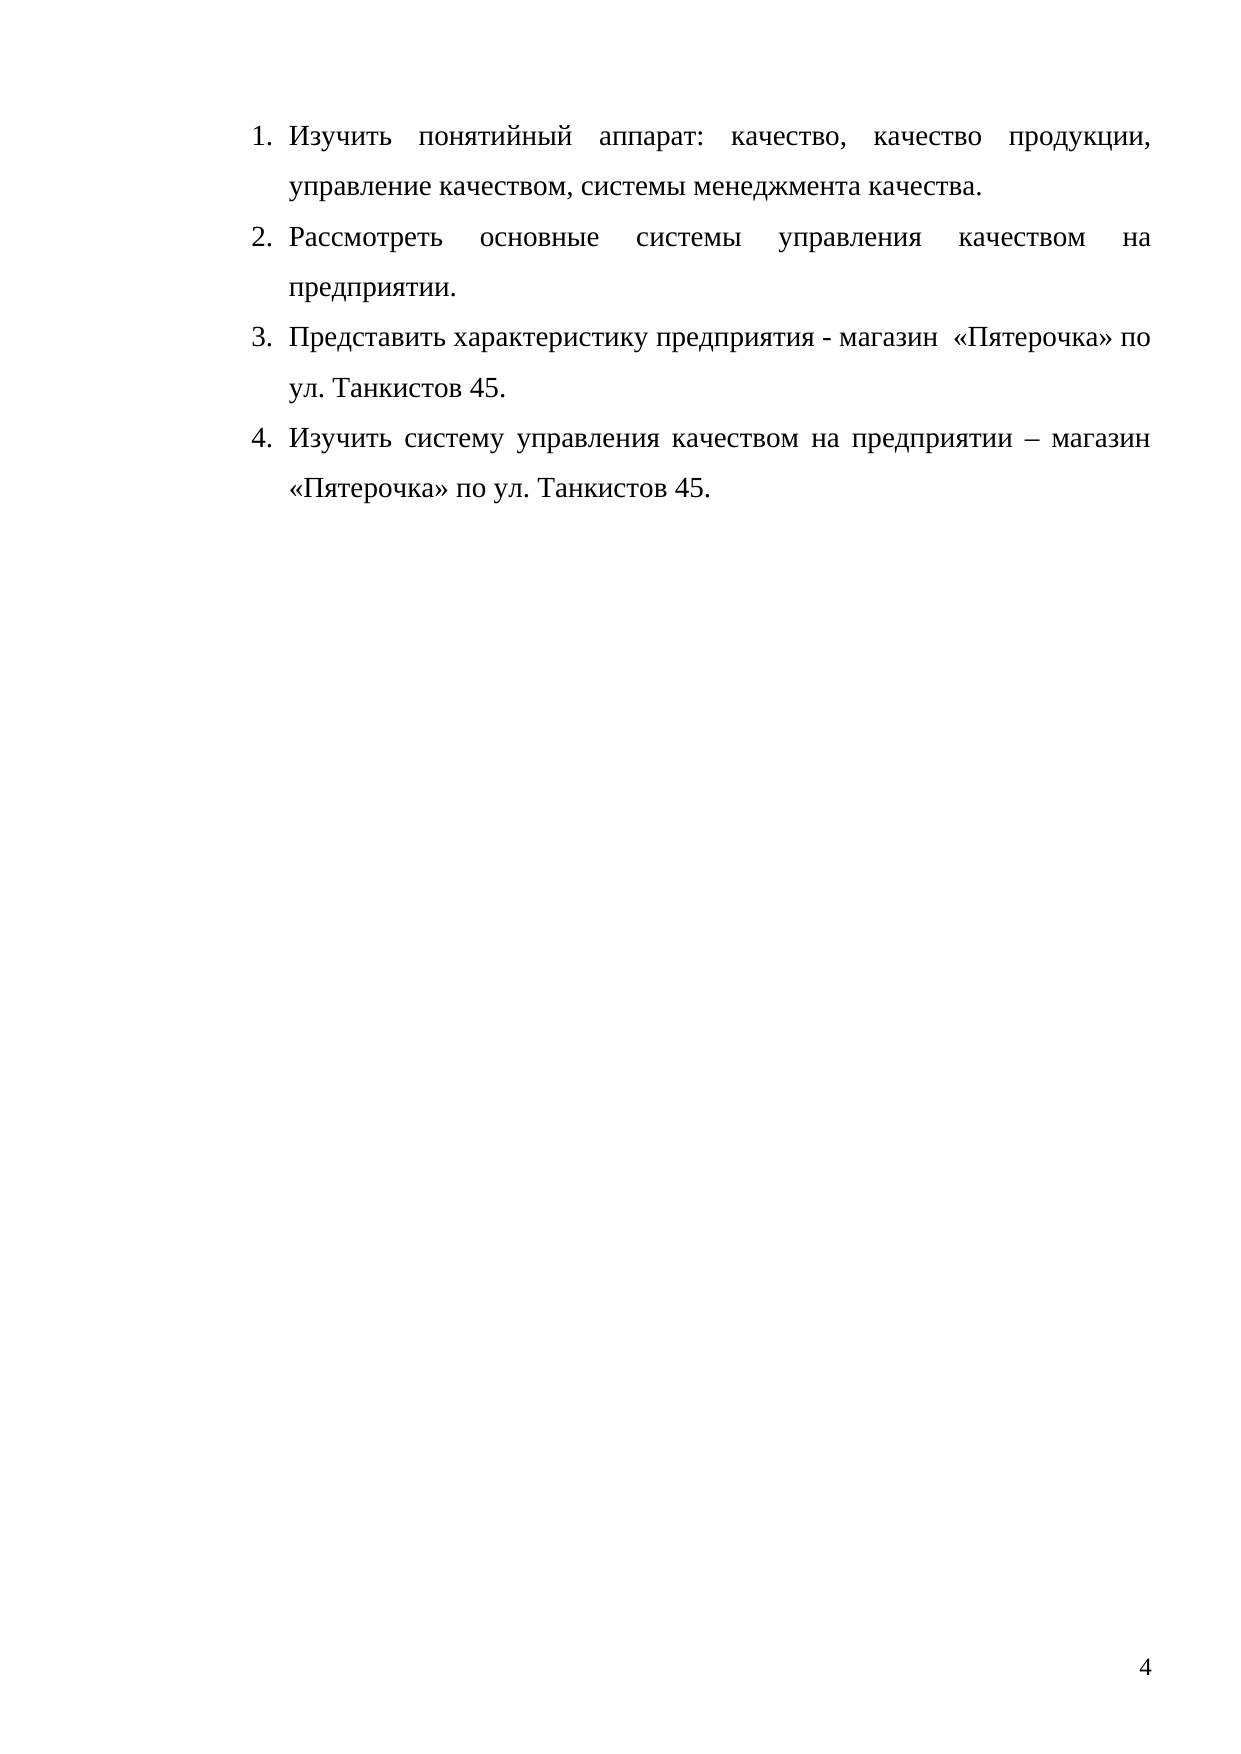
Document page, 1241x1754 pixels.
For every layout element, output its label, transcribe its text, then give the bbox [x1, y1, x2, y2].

list Изучить систему управления качеством на предприятии – магазин «Пятерочка» по ул. Танкистов 45. [251, 420, 1152, 504]
list Рассмотреть основные системы управления качеством на предприятии. [251, 219, 1152, 303]
list Представить характеристику предприятия - магазин «Пятерочка» по ул. Танкистов 45. [251, 319, 1152, 403]
list Изучить понятийный аппарат: качество, качество продукции, управление качеством, системы менеджмента качества. [251, 118, 1152, 202]
